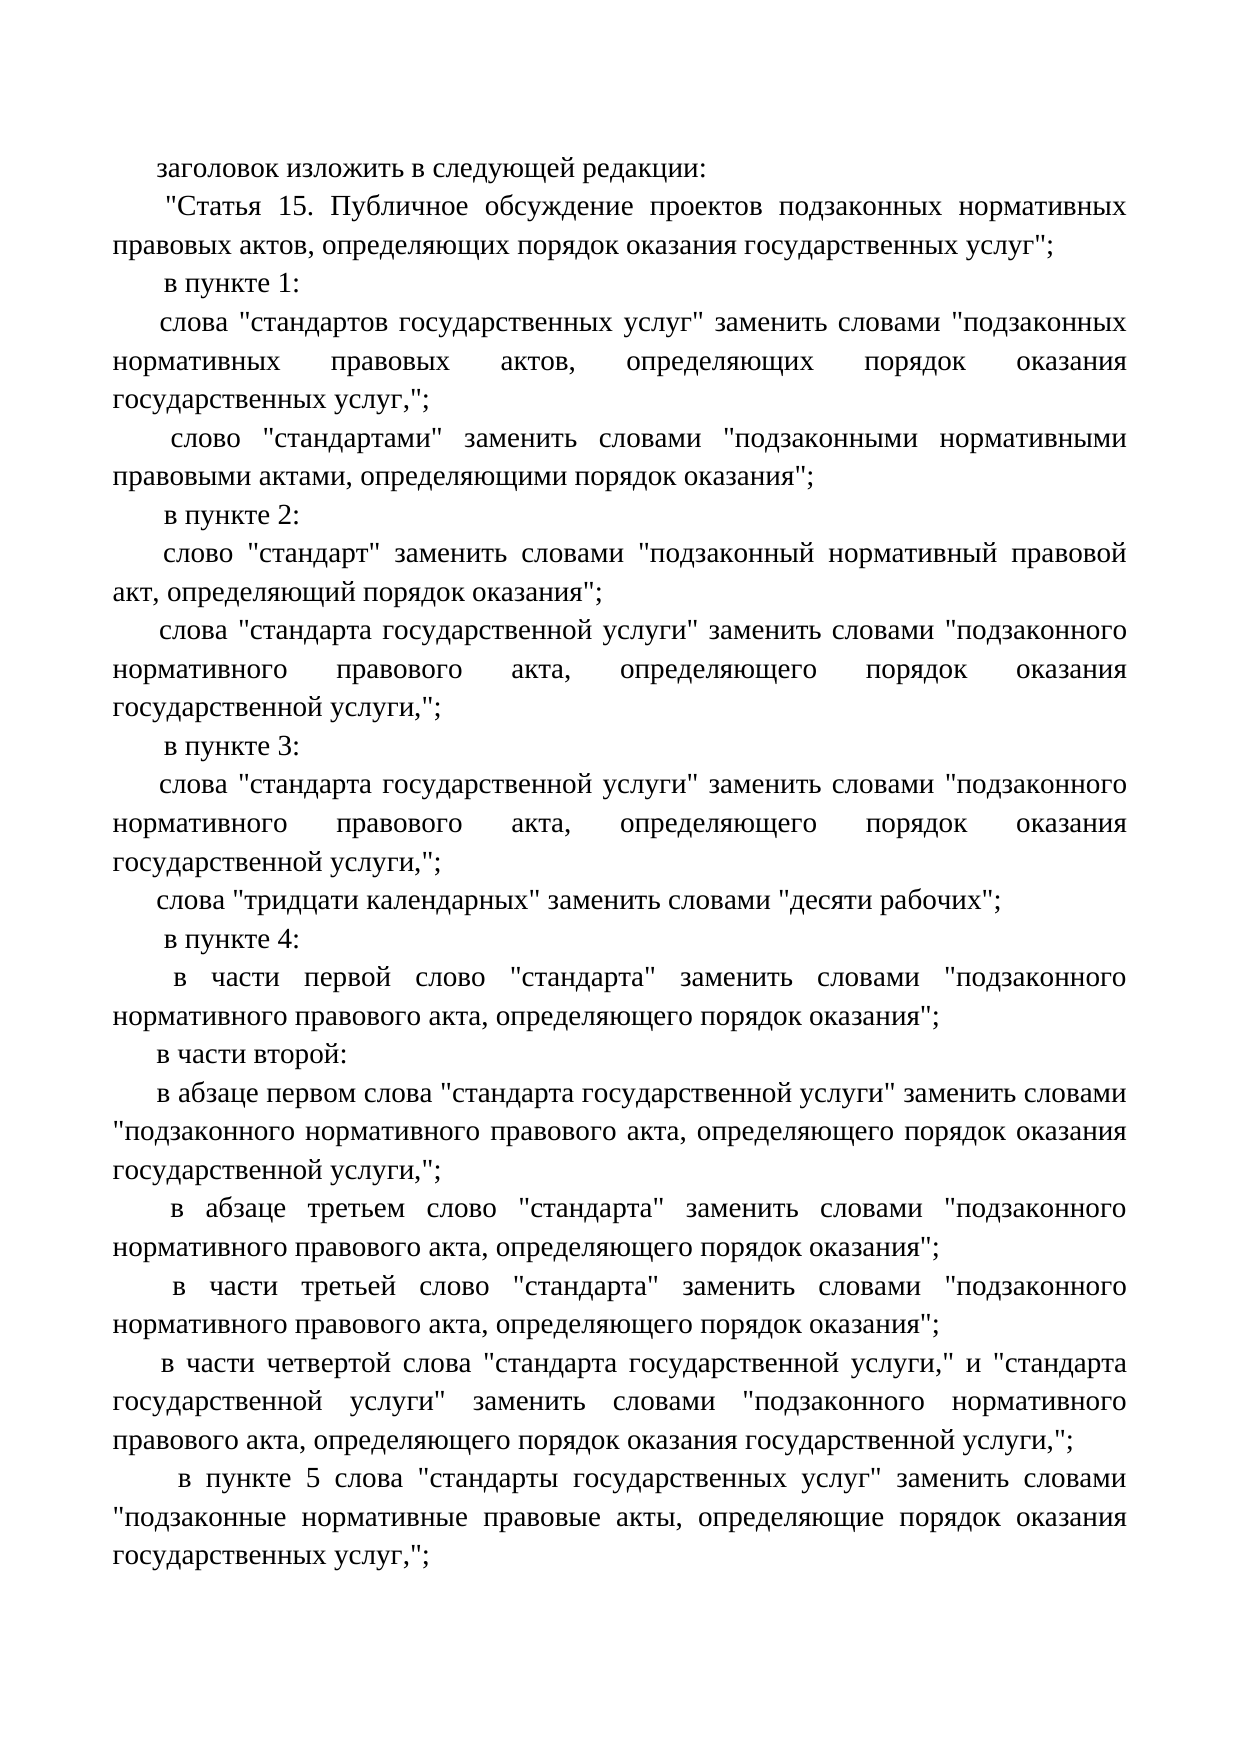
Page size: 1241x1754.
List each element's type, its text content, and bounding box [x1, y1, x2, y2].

text в пункте 4: [112, 921, 1128, 954]
text слова "стандарта государственной услуги" заменить словами "подзаконного нормативного правового акта, определяющего порядок оказания государственной услуги,"; [112, 767, 1128, 877]
text в части первой слово "стандарта" заменить словами "подзаконного нормативного правового акта, определяющего порядок оказания"; [112, 959, 1128, 1031]
text в части третьей слово "стандарта" заменить словами "подзаконного нормативного правового акта, определяющего порядок оказания"; [112, 1268, 1128, 1340]
text "Статья 15. Публичное обсуждение проектов подзаконных нормативных правовых актов, определяющих порядок оказания государственных услуг"; [112, 188, 1128, 261]
text в абзаце первом слова "стандарта государственной услуги" заменить словами "подзаконного нормативного правового акта, определяющего порядок оказания государственной услуги,"; [112, 1075, 1128, 1186]
text слово "стандарт" заменить словами "подзаконный нормативный правовой акт, определяющий порядок оказания"; [112, 535, 1128, 607]
text в пункте 3: [112, 728, 1128, 762]
text в пункте 2: [112, 497, 1128, 530]
text в абзаце третьем слово "стандарта" заменить словами "подзаконного нормативного правового акта, определяющего порядок оказания"; [112, 1191, 1128, 1263]
text в пункте 1: [112, 266, 1128, 299]
text в части второй: [112, 1036, 1128, 1070]
text в части четвертой слова "стандарта государственной услуги," и "стандарта государственной услуги" заменить словами "подзаконного нормативного правового акта, определяющего порядок оказания государственной услуги,"; [112, 1345, 1128, 1455]
text в пункте 5 слова "стандарты государственных услуг" заменить словами "подзаконные нормативные правовые акты, определяющие порядок оказания государственных услуг,"; [112, 1460, 1128, 1571]
text слова "тридцати календарных" заменить словами "десяти рабочих"; [112, 882, 1128, 916]
text слова "стандартов государственных услуг" заменить словами "подзаконных нормативных правовых актов, определяющих порядок оказания государственных услуг,"; [112, 304, 1128, 415]
text слово "стандартами" заменить словами "подзаконными нормативными правовыми актами, определяющими порядок оказания"; [112, 420, 1128, 492]
text заголовок изложить в следующей редакции: [112, 150, 1128, 183]
text слова "стандарта государственной услуги" заменить словами "подзаконного нормативного правового акта, определяющего порядок оказания государственной услуги,"; [112, 612, 1128, 723]
